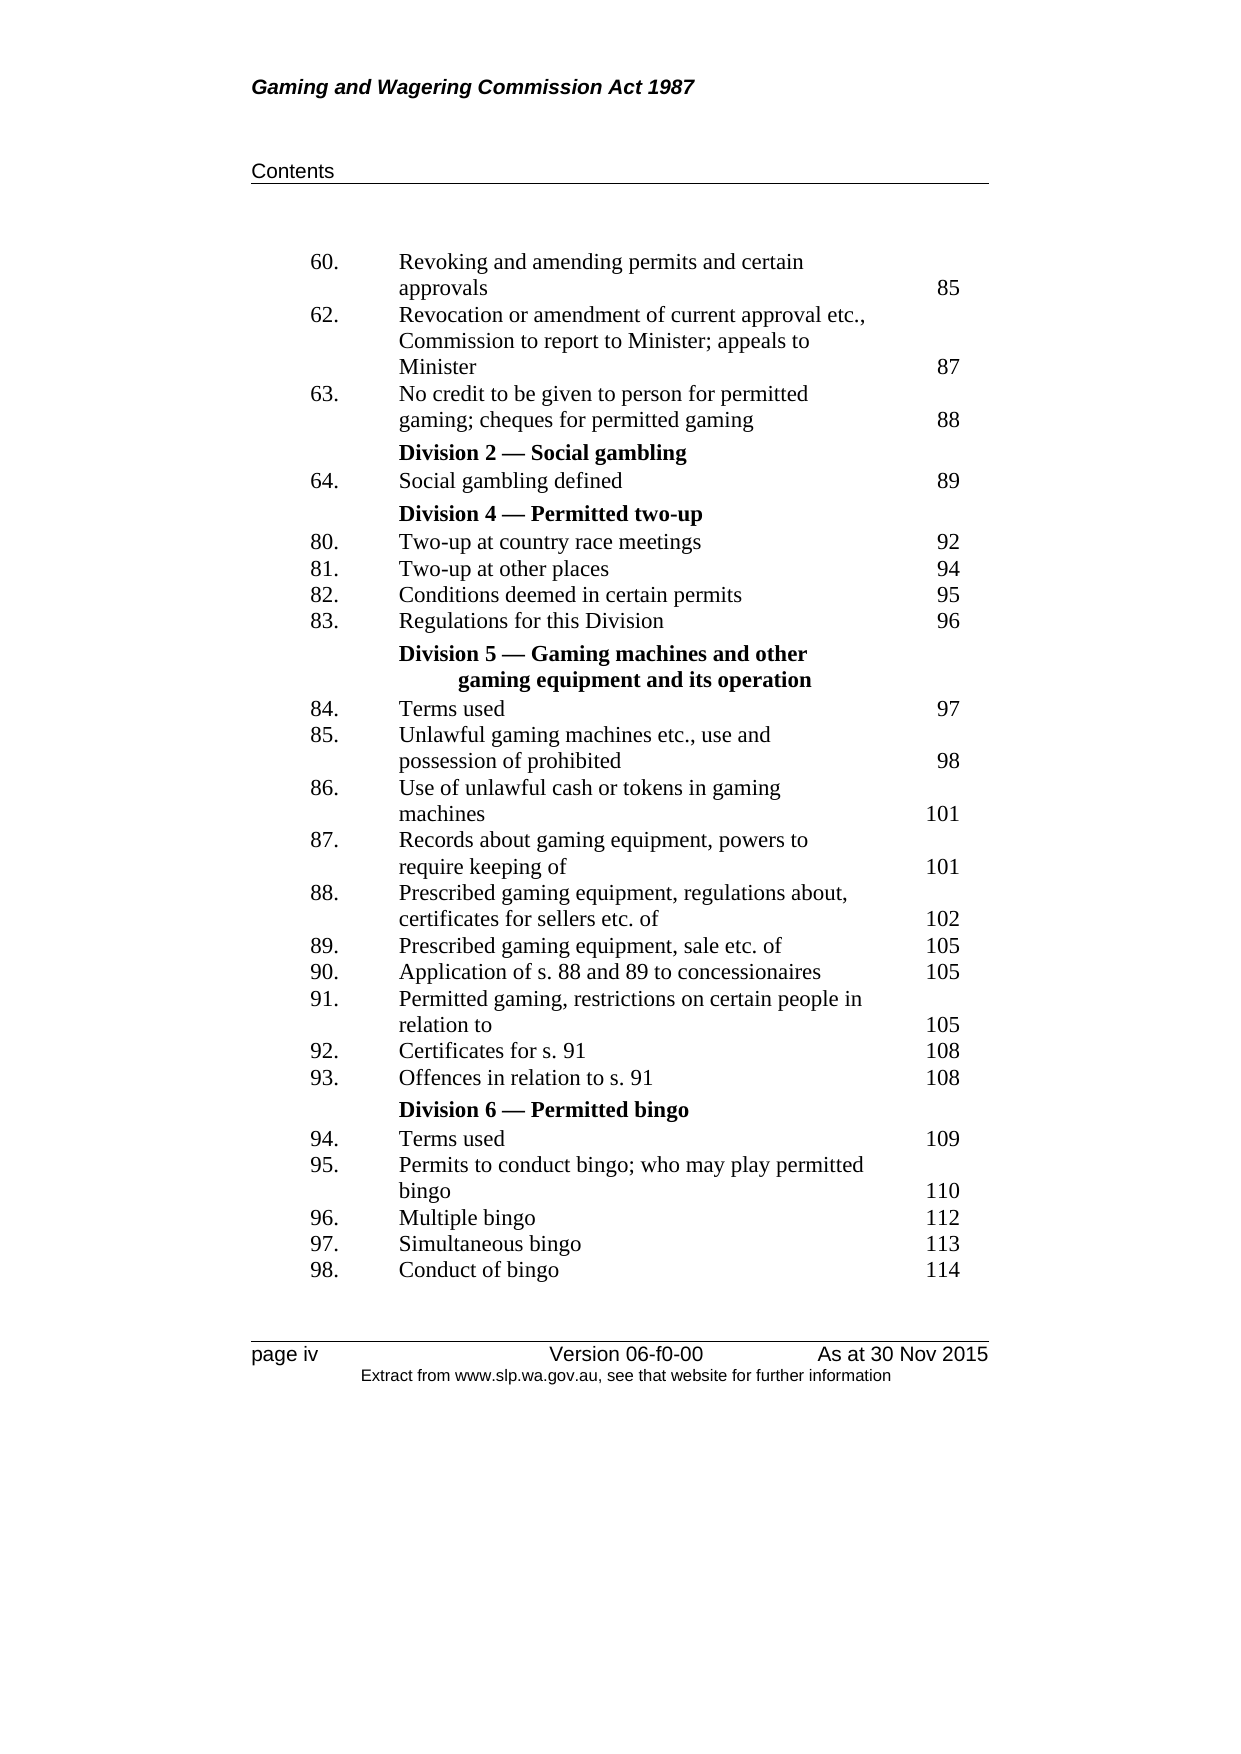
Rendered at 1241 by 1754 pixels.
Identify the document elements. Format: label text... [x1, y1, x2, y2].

text 81. Two-up at other places 94 [310, 554, 871, 581]
text 95. Permits to conduct bingo; who may play permitted bingo 110 [310, 1151, 871, 1204]
text 88. Prescribed gaming equipment, regulations about, certificates for sellers etc. of 102 [310, 879, 871, 932]
text 93. Offences in relation to s. 91 108 [310, 1064, 871, 1090]
text 92. Certificates for s. 91 108 [310, 1037, 871, 1064]
text 91. Permitted gaming, restrictions on certain people in relation to 105 [310, 984, 871, 1037]
text 80. Two-up at country race meetings 92 [310, 528, 871, 554]
text 82. Conditions deemed in certain permits 95 [310, 581, 871, 607]
text 84. Terms used 97 [310, 695, 871, 721]
text 97. Simultaneous bingo 113 [310, 1230, 871, 1256]
text 87. Records about gaming equipment, powers to require keeping of 101 [310, 826, 871, 879]
text 89. Prescribed gaming equipment, sale etc. of 105 [310, 932, 871, 958]
text 85. Unlawful gaming machines etc., use and possession of prohibited 98 [310, 721, 871, 774]
text 64. Social gambling defined 89 [310, 467, 871, 493]
text 63. No credit to be given to person for permitted gaming; cheques for permitted gaming 88 [310, 380, 871, 432]
text 83. Regulations for this Division 96 [310, 607, 871, 634]
text Division 6 — Permitted bingo [399, 1096, 871, 1123]
text Division 4 — Permitted two-up [399, 500, 871, 526]
text 98. Conduct of bingo 114 [310, 1256, 871, 1283]
text 96. Multiple bingo 112 [310, 1204, 871, 1230]
text 62. Revocation or amendment of current approval etc., Commission to report to Minister; appeals to Minister 87 [310, 301, 871, 380]
text Division 5 — Gaming machines and other gaming equipment and its operation [399, 640, 871, 693]
text 90. Application of s. 88 and 89 to concessionaires 105 [310, 958, 871, 984]
text 86. Use of unlawful cash or tokens in gaming machines 101 [310, 774, 871, 826]
text 60. Revoking and amending permits and certain approvals 85 [310, 248, 871, 301]
text Division 2 — Social gambling [399, 439, 871, 465]
text 94. Terms used 109 [310, 1125, 871, 1151]
